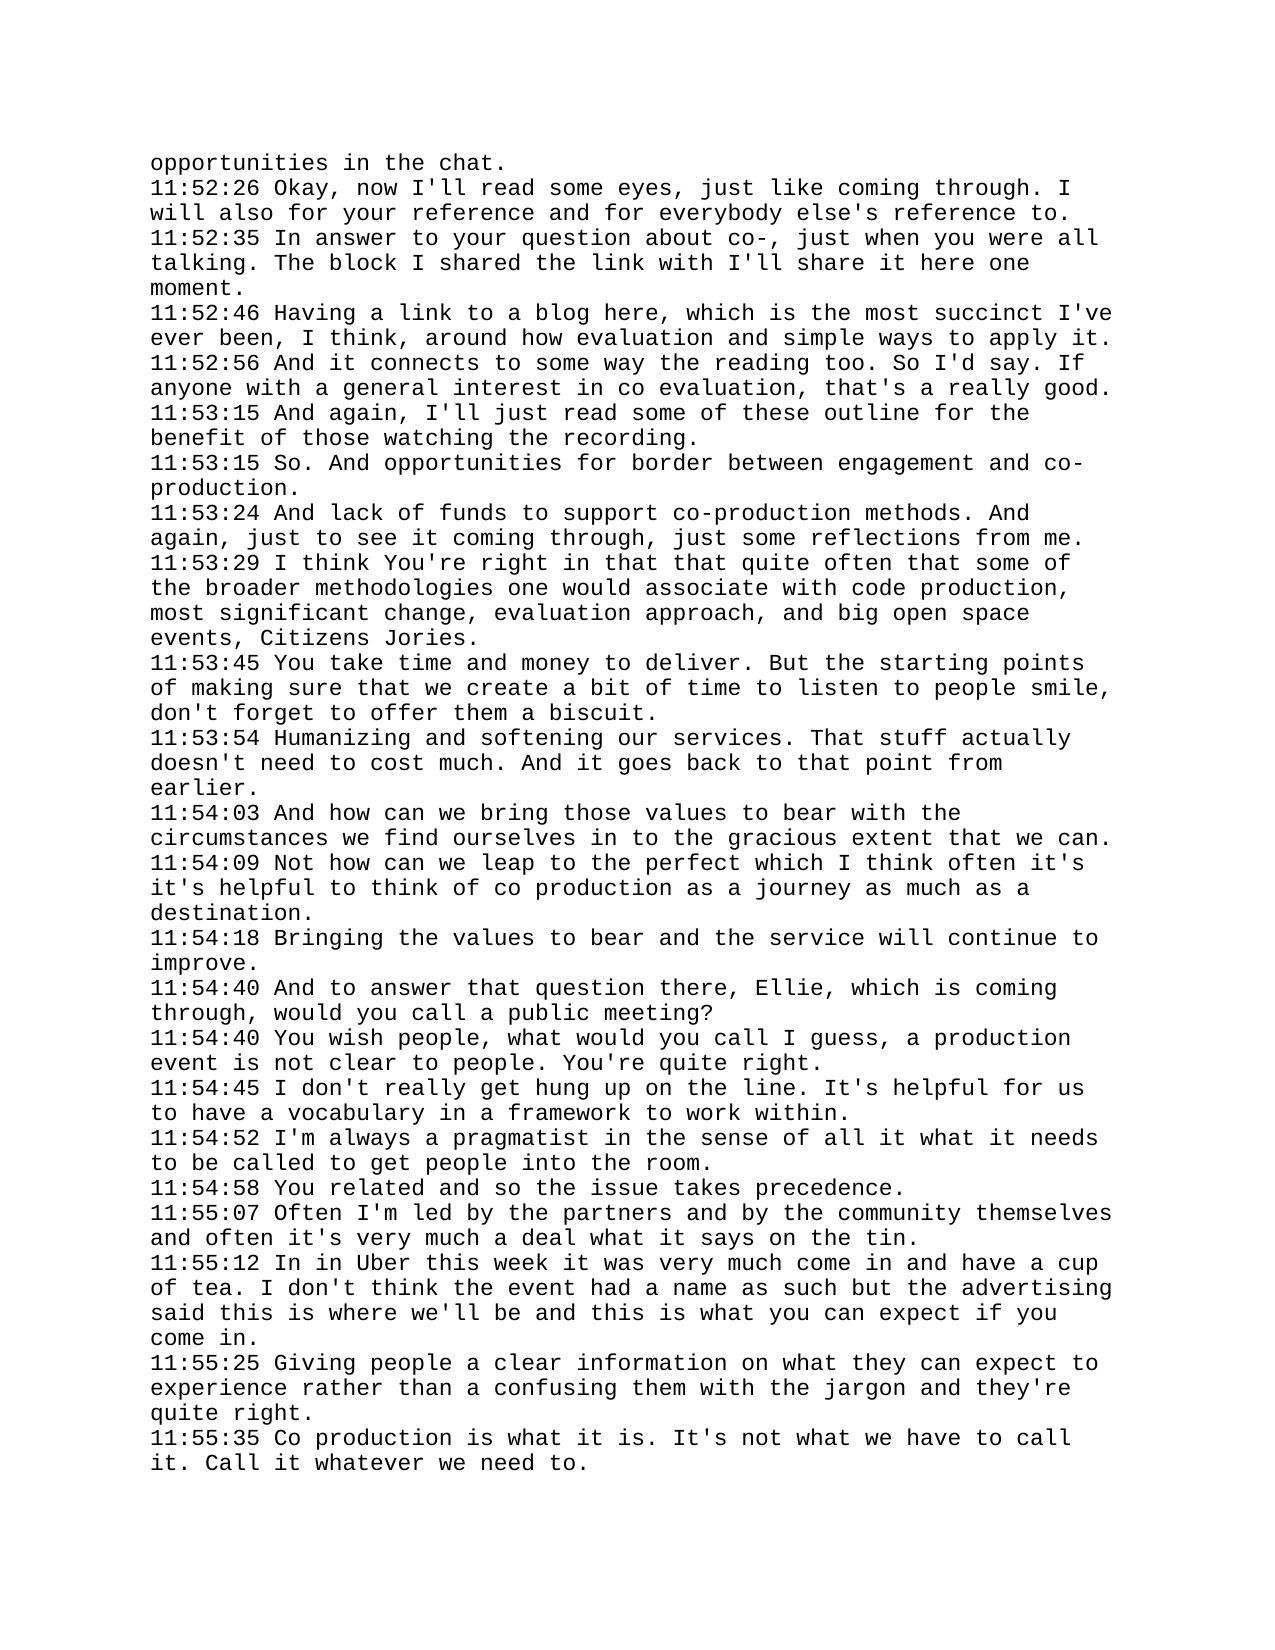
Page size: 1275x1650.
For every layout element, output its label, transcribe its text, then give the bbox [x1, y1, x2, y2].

text 11:52:56 And it connects to some way the reading too. So I'd say. If anyone with a general interest in co evaluation, that's a really good. [150, 350, 1125, 400]
text 11:55:25 Giving people a clear information on what they can expect to experience rather than a confusing them with the jargon and they're quite right. [150, 1350, 1125, 1425]
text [150, 150, 1125, 175]
text 11:54:52 I'm always a pragmatist in the sense of all it what it needs to be called to get people into the room. [150, 1125, 1125, 1175]
text 11:54:03 And how can we bring those values to bear with the circumstances we find ourselves in to the gracious extent that we can. [150, 800, 1125, 850]
text 11:54:45 I don't really get hung up on the line. It's helpful for us to have a vocabulary in a framework to work within. [150, 1075, 1125, 1125]
text 11:55:07 Often I'm led by the partners and by the community themselves and often it's very much a deal what it says on the tin. [150, 1200, 1125, 1250]
text 11:53:24 And lack of funds to support co-production methods. And again, just to see it coming through, just some reflections from me. [150, 500, 1125, 550]
text 11:53:29 I think You're right in that that quite often that some of the broader methodologies one would associate with code production, most significant change, evaluation approach, and big open space events, Citizens Jories. [150, 550, 1125, 650]
text 11:55:35 Co production is what it is. It's not what we have to call it. Call it whatever we need to. [150, 1425, 1125, 1475]
text 11:55:12 In in Uber this week it was very much come in and have a cup of tea. I don't think the event had a name as such but the advertising said this is where we'll be and this is what you can expect if you come in. [150, 1250, 1125, 1350]
text 11:54:40 And to answer that question there, Ellie, which is coming through, would you call a public meeting? [150, 975, 1125, 1025]
text 11:54:09 Not how can we leap to the perfect which I think often it's it's helpful to think of co production as a journey as much as a destination. [150, 850, 1125, 925]
text 11:53:45 You take time and money to deliver. But the starting points of making sure that we create a bit of time to listen to people smile, don't forget to offer them a biscuit. [150, 650, 1125, 725]
text 11:52:35 In answer to your question about co-, just when you were all talking. The block I shared the link with I'll share it here one moment. [150, 225, 1125, 300]
text 11:53:54 Humanizing and softening our services. That stuff actually doesn't need to cost much. And it goes back to that point from earlier. [150, 725, 1125, 800]
text 11:52:26 Okay, now I'll read some eyes, just like coming through. I will also for your reference and for everybody else's reference to. [150, 175, 1125, 225]
text 11:54:58 You related and so the issue takes precedence. [150, 1175, 1125, 1200]
text 11:54:40 You wish people, what would you call I guess, a production event is not clear to people. You're quite right. [150, 1025, 1125, 1075]
text 11:53:15 And again, I'll just read some of these outline for the benefit of those watching the recording. [150, 400, 1125, 450]
text 11:52:46 Having a link to a blog here, which is the most succinct I've ever been, I think, around how evaluation and simple ways to apply it. [150, 300, 1125, 350]
text 11:53:15 So. And opportunities for border between engagement and co-production. [150, 450, 1125, 500]
text 11:54:18 Bringing the values to bear and the service will continue to improve. [150, 925, 1125, 975]
